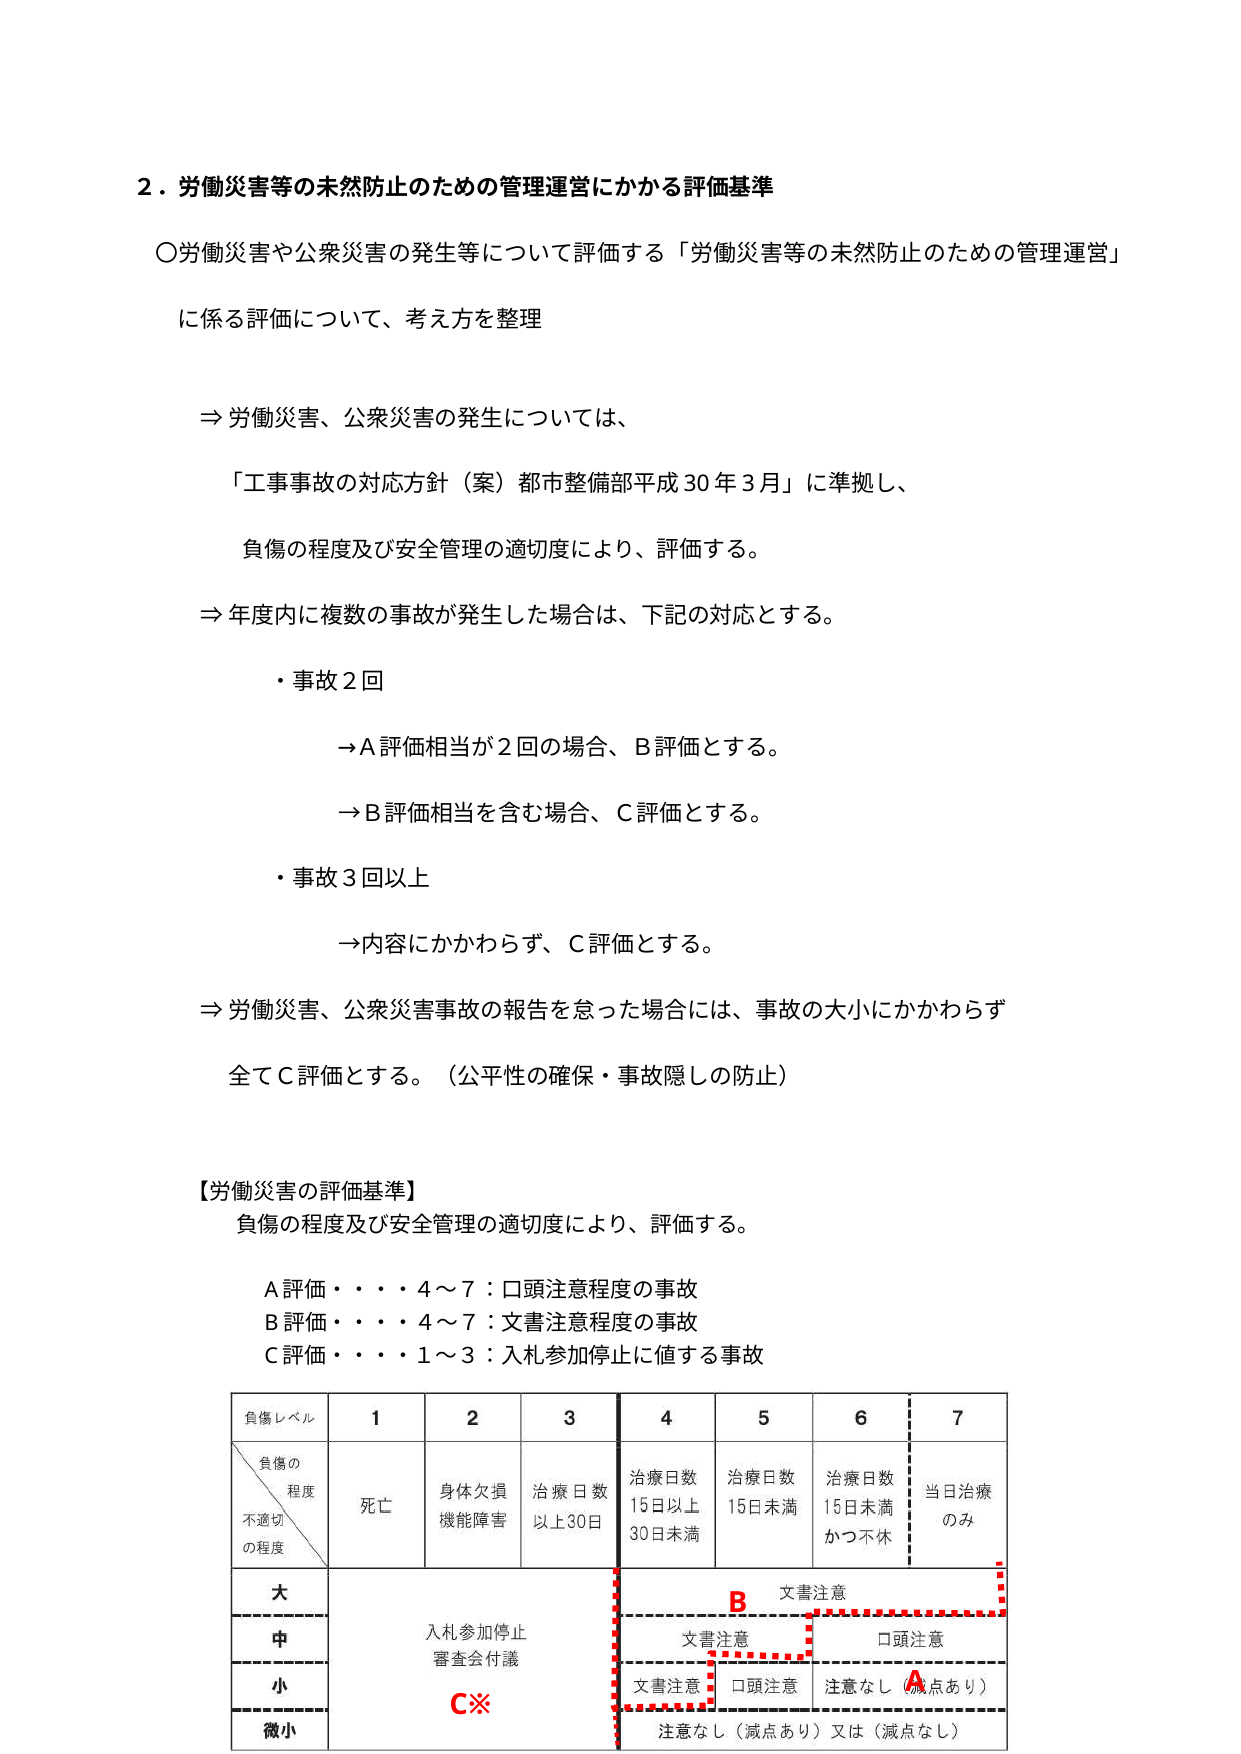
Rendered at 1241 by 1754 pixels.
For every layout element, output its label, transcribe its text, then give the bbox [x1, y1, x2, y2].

text ⇒ 労働災害、公衆災害事故の報告を怠った場合には、事故の大小にかかわらず [155, 976, 1137, 1042]
text 負傷の程度及び安全管理の適切度により、評価する。 [188, 1206, 1137, 1239]
text →Ａ評価相当が２回の場合、Ｂ評価とする。 [177, 712, 1137, 778]
text 「工事事故の対応方針（案）都市整備部平成30年3月」に準拠し、 [220, 449, 1137, 515]
text 〇労働災害や公衆災害の発生等について評価する「労働災害等の未然防止のための管理運営」に係る評価について、考え方を整理 [155, 219, 1137, 350]
text B評価・・・・４～７：文書注意程度の事故 [133, 1305, 1137, 1338]
text A評価・・・・４～７：口頭注意程度の事故 [133, 1272, 1137, 1305]
text 負傷の程度及び安全管理の適切度により、評価する。 [220, 515, 1137, 581]
text →Ｂ評価相当を含む場合、Ｃ評価とする。 [155, 778, 1137, 844]
text C評価・・・・１～３：入札参加停止に値する事故 [133, 1338, 1137, 1371]
text 全てＣ評価とする。（公平性の確保・事故隠しの防止） [155, 1042, 1137, 1107]
text ・事故２回 [155, 647, 1137, 712]
text ・事故３回以上 [155, 844, 1137, 910]
text ⇒ 年度内に複数の事故が発生した場合は、下記の対応とする。 [155, 581, 1137, 647]
text →内容にかかわらず、Ｃ評価とする。 [155, 910, 1137, 976]
text ２．労働災害等の未然防⽌のための管理運営にかかる評価基準 [133, 153, 1137, 219]
text ⇒ 労働災害、公衆災害の発生については、 [155, 383, 1137, 449]
text 【労働災害の評価基準】 [133, 1173, 1137, 1206]
